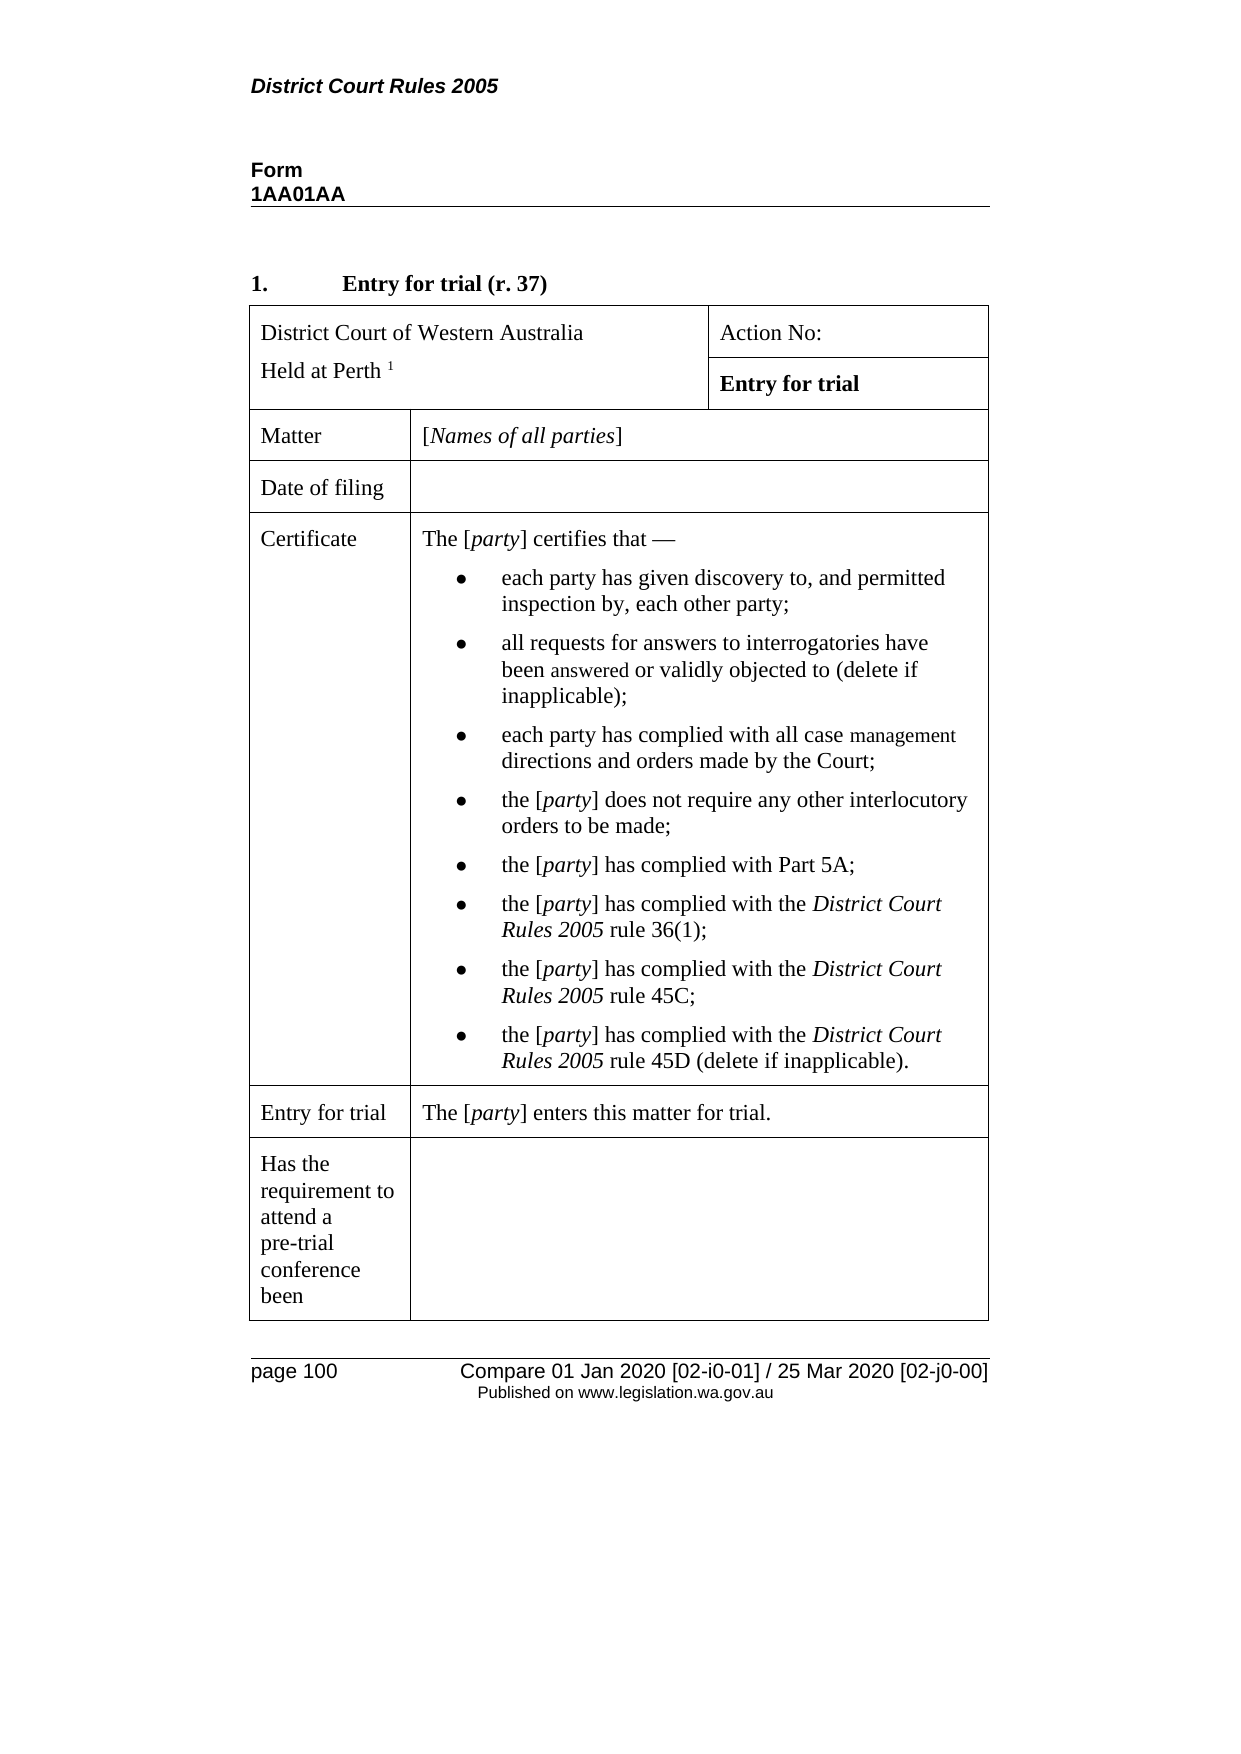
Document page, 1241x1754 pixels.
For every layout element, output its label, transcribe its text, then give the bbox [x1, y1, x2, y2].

table_header Action No: [709, 306, 988, 357]
table_cell [411, 1138, 988, 1320]
table_header District Court of Western Australia Held at Perth 1 [250, 306, 708, 408]
table_cell Matter [250, 410, 410, 460]
table_cell Entry for trial [709, 358, 988, 408]
table_cell Certificate [250, 513, 410, 1085]
table_cell [Names of all parties] [411, 410, 988, 460]
table_cell The [party] certifies that — ● each party has given discovery to, and permitted inspection by, each other party; ● all requests for answers to interrogatories have been answered or validly objected to (delete if inapplicable); ● each party has complied with all case management directions and orders made by the Court; ● the [party] does not require any other interlocutory orders to be made; ● the [party] has complied with Part 5A; ● the [party] has complied with the District Court Rules 2005 rule 36(1); ● the [party] has complied with the District Court Rules 2005 rule 45C; ● the [party] has complied with the District Court Rules 2005 rule 45D (delete if inapplicable). [411, 513, 988, 1085]
table_cell Date of filing [250, 461, 410, 512]
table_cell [250, 1138, 410, 1320]
table_cell The [party] enters this matter for trial. [411, 1086, 988, 1137]
table_cell Entry for trial [250, 1086, 410, 1137]
table_cell [411, 461, 988, 512]
subtitle 1. Entry for trial (r. 37) [251, 270, 990, 297]
